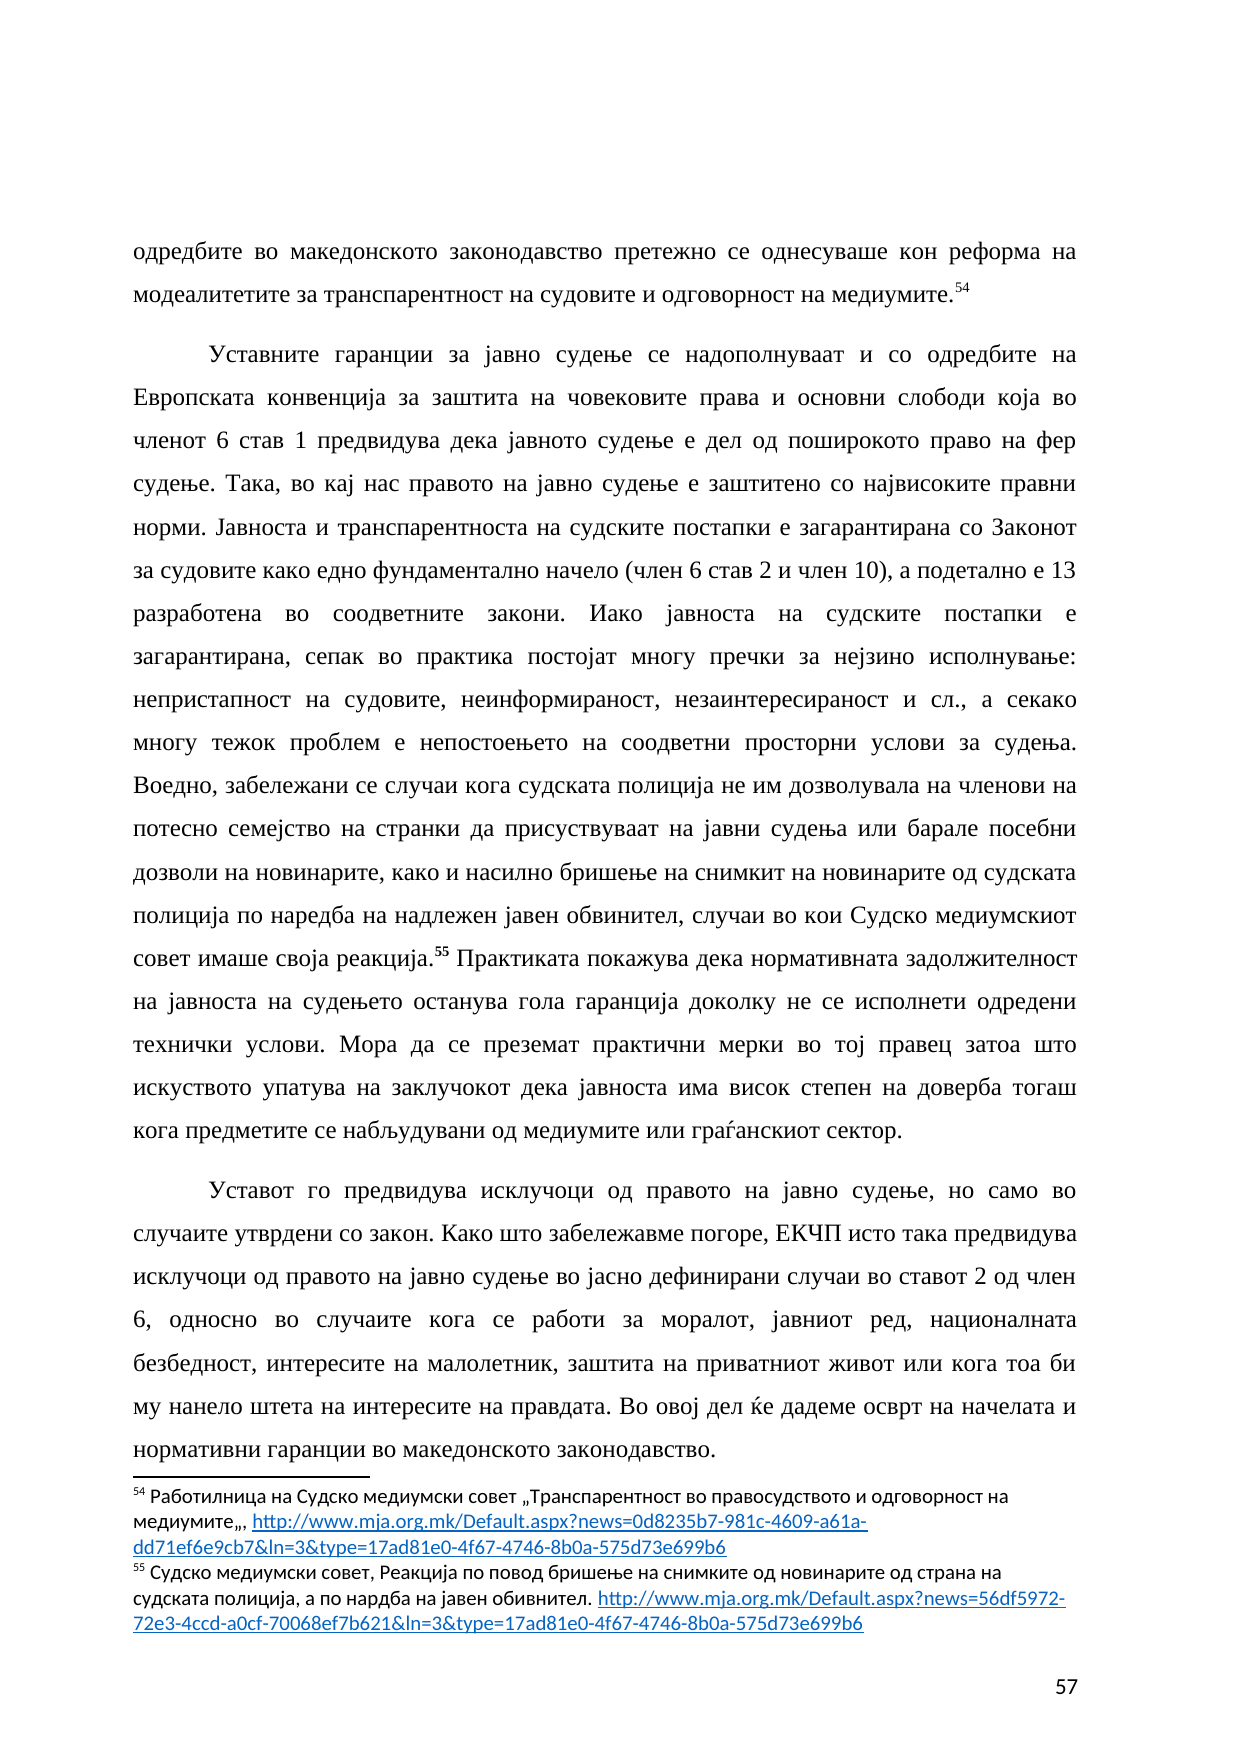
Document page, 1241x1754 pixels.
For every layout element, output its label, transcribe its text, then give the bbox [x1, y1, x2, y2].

text Уставот го предвидува исклучоци од правото на јавно судење, но само во случаите утврдени со закон. Како што забележавме погоре, ЕКЧП исто така предвидува исклучоци од правото на јавно судење во јасно дефинирани случаи во ставот 2 од член 6, односно во случаите кога се работи за моралот, јавниот ред, националната безбедност, интересите на малолетник, заштита на приватниот живот или кога тоа би му нанело штета на интересите на правдата. Во овој дел ќе дадеме осврт на начелата и нормативни гаранции во македонското законодавство. [133, 1175, 1078, 1463]
text Уставните гаранции за јавно судење се надополнуваат и со одредбите на Европската конвенција за заштита на човековите права и основни слободи која во членот 6 став 1 предвидува дека јавното судење е дел од поширокото право на фер судење. Така, во кај нас правото на јавно судење е заштитено со највисоките правни норми. Јавноста и транспарентноста на судските постапки е загарантирана со Законот за судовите како едно фундаментално начело (член 6 став 2 и член 10), а подетално е 13 разработена во соодветните закони. Иако јавноста на судските постапки е загарантирана, сепак во практика постојат многу пречки за нејзино исполнување: непристапност на судовите, неинформираност, незаинтересираност и сл., а секако многу тежок проблем е непостоењето на соодветни просторни услови за судења. Воедно, забележани се случаи кога судската полиција не им дозволувала на членови на потесно семејство на странки да присуствуваат на јавни судења или барале посебни дозволи на новинарите, како и насилно бришење на снимкит на новинарите од судската полиција по наредба на надлежен јавен обвинител, случаи во кои Судско медиумскиот совет имаше своја реакција. Практиката покажува дека нормативната задолжителност на јавноста на судењето останува гола гаранција доколку не се исполнети одредени технички услови. Мора да се преземат практични мерки во тој правец затоа што искуството упатува на заклучокот дека јавноста има висок степен на доверба тогаш кога предметите се набљудувани од медиумите или граѓанскиот сектор. [133, 339, 1078, 1144]
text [133, 236, 1078, 308]
